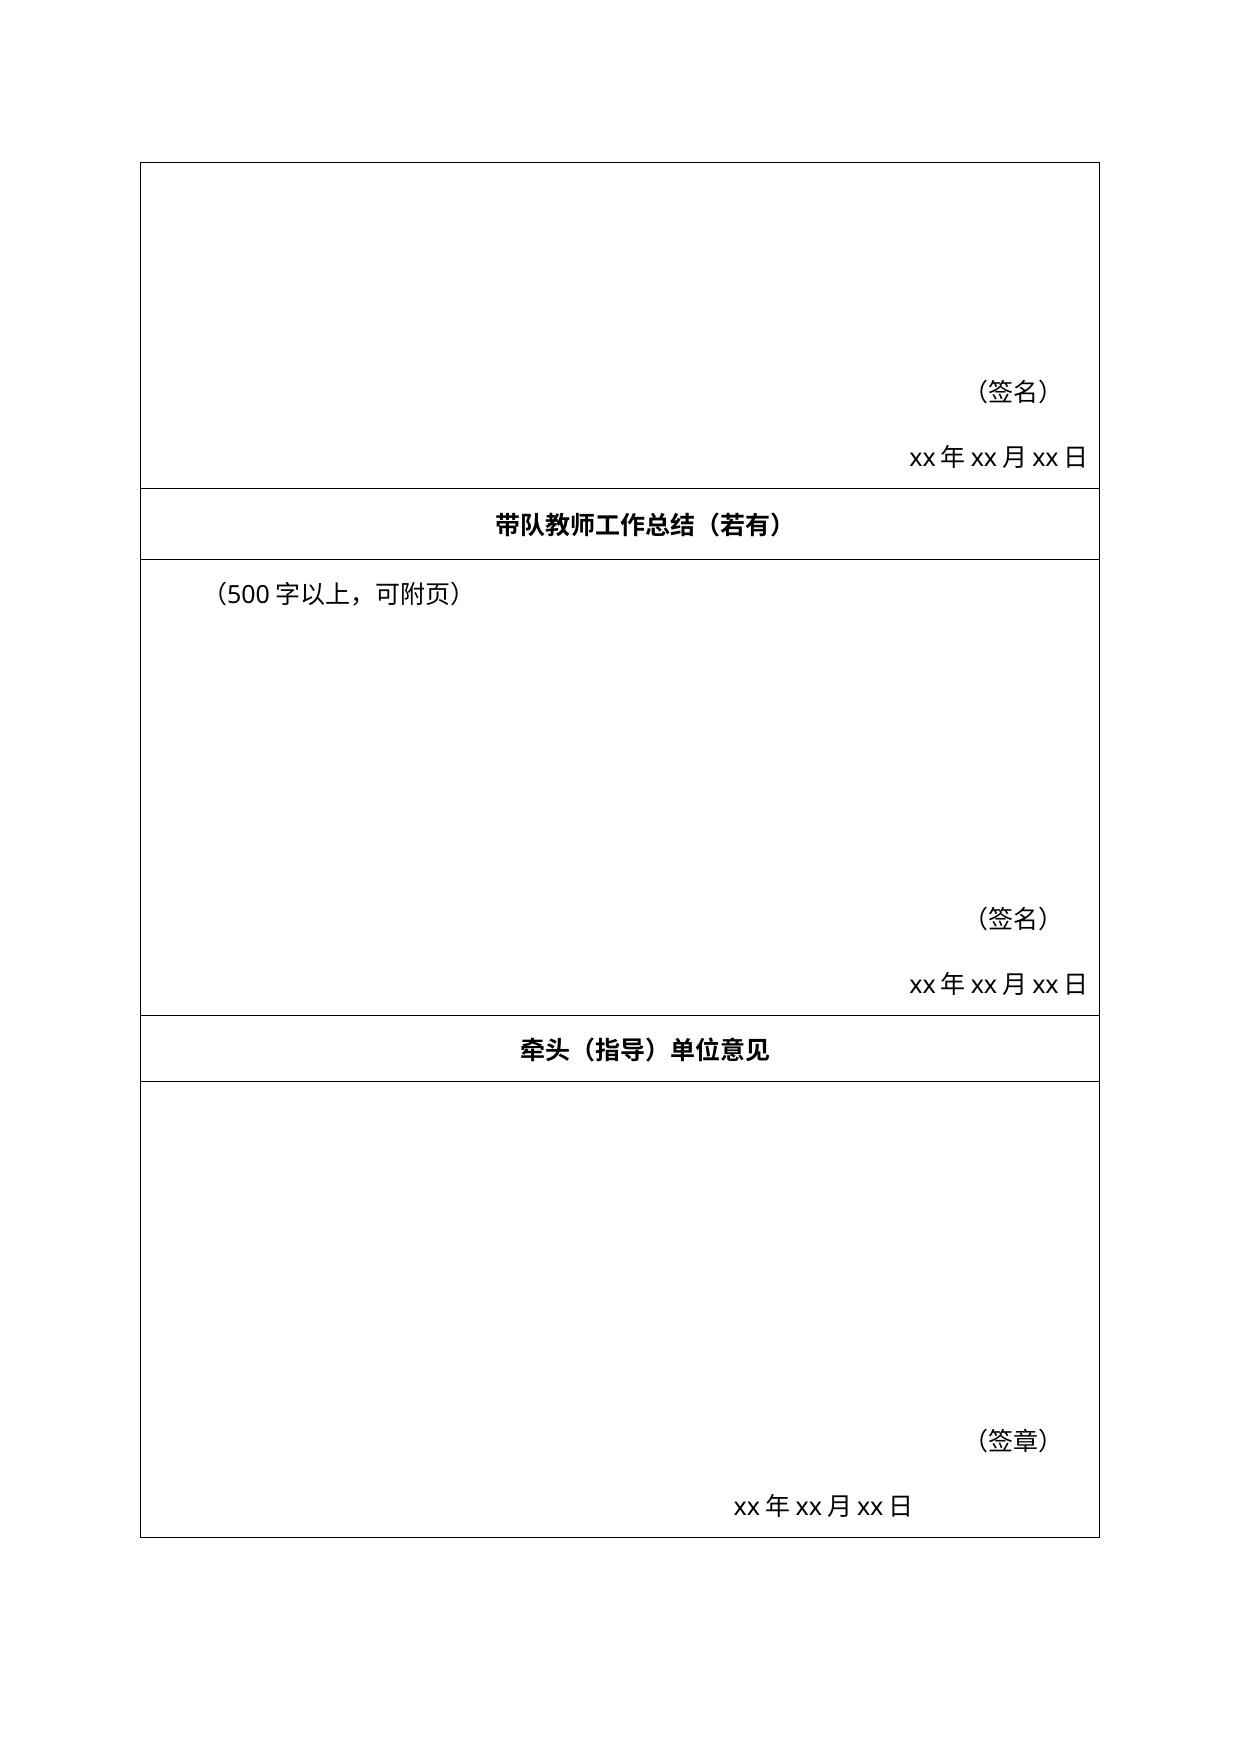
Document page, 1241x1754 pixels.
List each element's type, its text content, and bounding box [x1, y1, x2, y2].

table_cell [141, 163, 1099, 488]
table_cell （签章） xx年xx月xx日 [141, 1082, 1099, 1537]
table_cell 牵头（指导）单位意见 [141, 1016, 1099, 1081]
table_cell （500字以上，可附页） （签名） xx年xx月xx日 [141, 560, 1099, 1015]
table_cell 带队教师工作总结（若有） [141, 489, 1099, 559]
